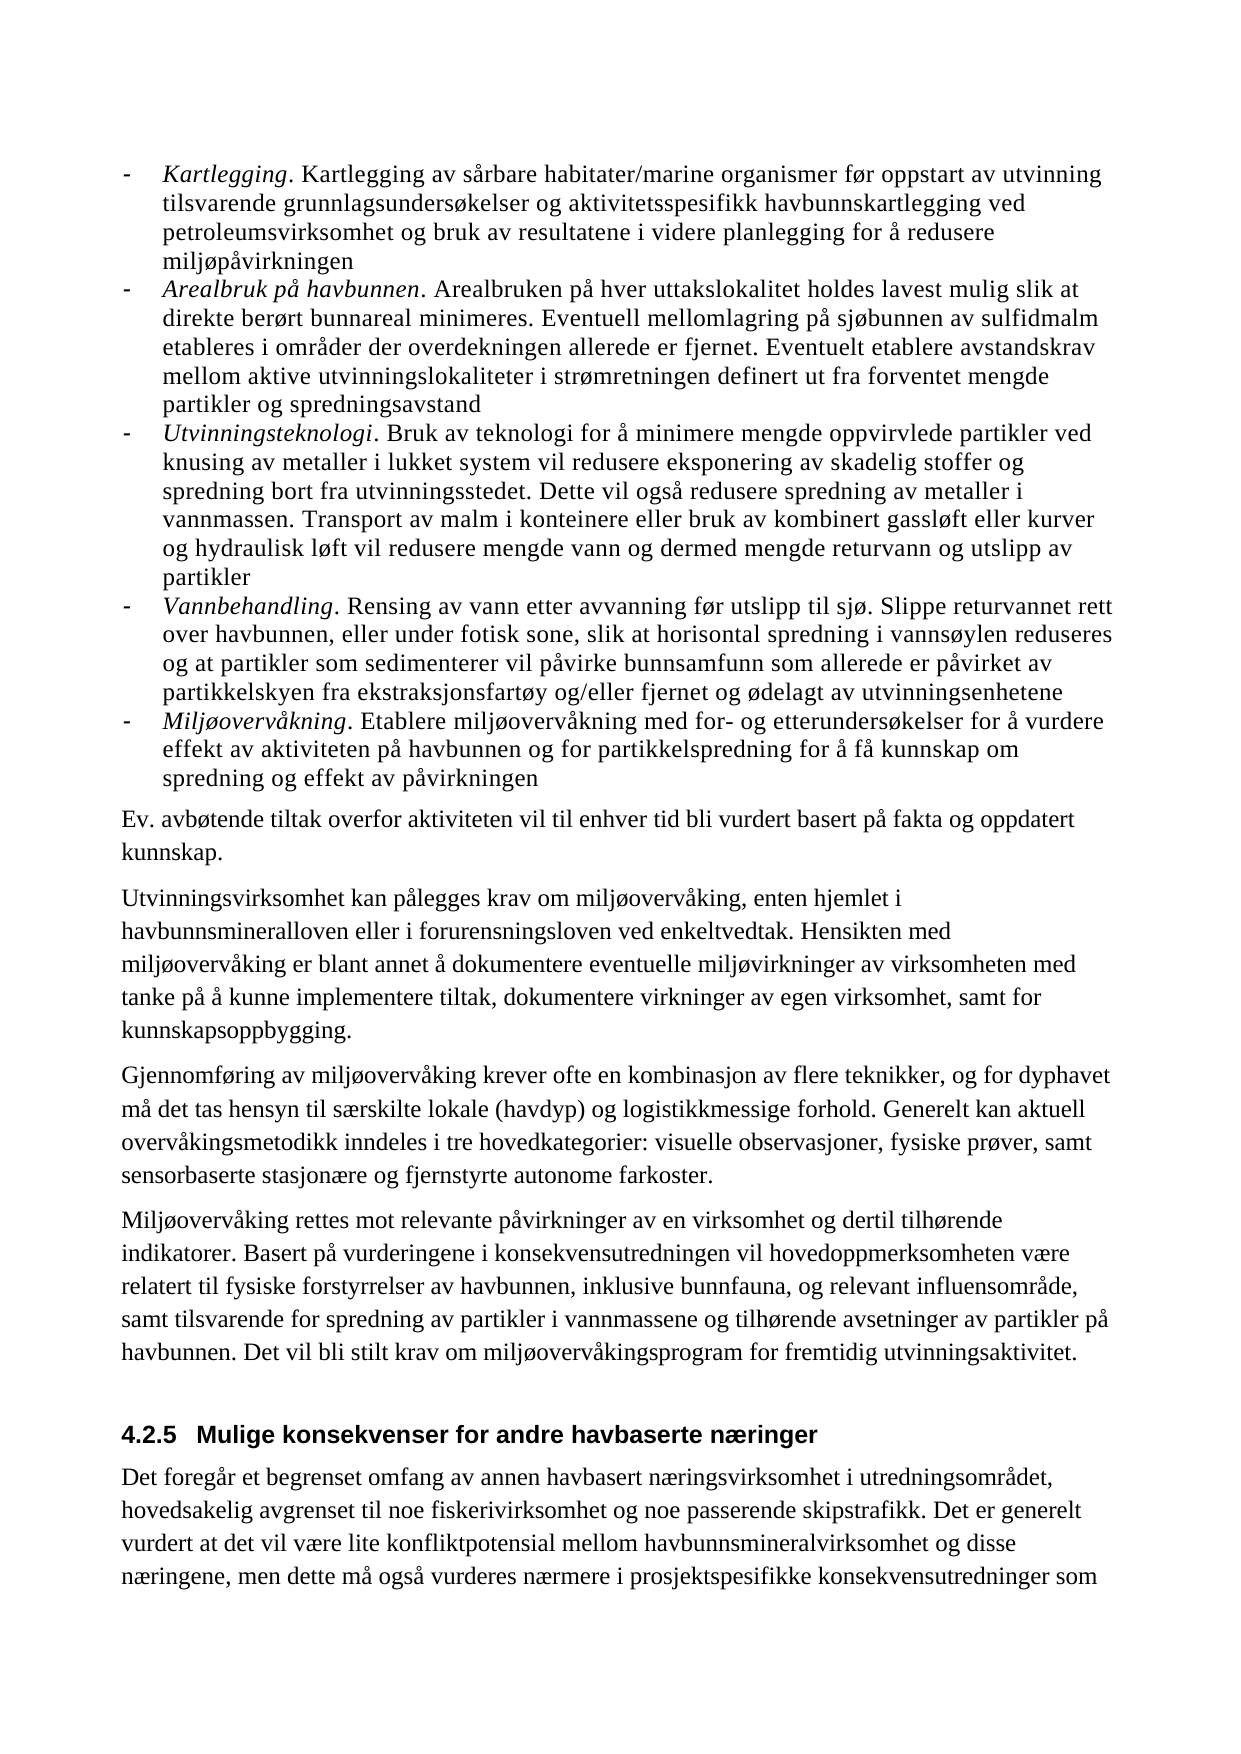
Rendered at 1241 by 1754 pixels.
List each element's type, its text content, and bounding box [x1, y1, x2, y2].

text Gjennomføring av miljøovervåking krever ofte en kombinasjon av flere teknikker, og for dyphavet må det tas hensyn til særskilte lokale (havdyp) og logistikkmessige forhold. Generelt kan aktuell overvåkingsmetodikk inndeles i tre hovedkategorier: visuelle observasjoner, fysiske prøver, samt sensorbaserte stasjonære og fjernstyrte autonome farkoster. [121, 1061, 1119, 1188]
list Arealbruk på havbunnen. Arealbruken på hver uttakslokalitet holdes lavest mulig slik at direkte berørt bunnareal minimeres. Eventuell mellomlagring på sjøbunnen av sulfidmalm etableres i områder der overdekningen allerede er fjernet. Eventuelt etablere avstandskrav mellom aktive utvinningslokaliteter i strømretningen definert ut fra forventet mengde partikler og spredningsavstand [121, 274, 1119, 418]
list Utvinningsteknologi. Bruk av teknologi for å minimere mengde oppvirvlede partikler ved knusing av metaller i lukket system vil redusere eksponering av skadelig stoffer og spredning bort fra utvinningsstedet. Dette vil også redusere spredning av metaller i vannmassen. Transport av malm i konteinere eller bruk av kombinert gassløft eller kurver og hydraulisk løft vil redusere mengde vann og dermed mengde returvann og utslipp av partikler [121, 418, 1119, 591]
text Utvinningsvirksomhet kan pålegges krav om miljøovervåking, enten hjemlet i havbunnsmineralloven eller i forurensningsloven ved enkeltvedtak. Hensikten med miljøovervåking er blant annet å dokumentere eventuelle miljøvirkninger av virksomheten med tanke på å kunne implementere tiltak, dokumentere virkninger av egen virksomhet, samt for kunnskapsoppbygging. [121, 883, 1119, 1044]
list Kartlegging. Kartlegging av sårbare habitater/marine organismer før oppstart av utvinning tilsvarende grunnlagsundersøkelser og aktivitetsspesifikk havbunnskartlegging ved petroleumsvirksomhet og bruk av resultatene i videre planlegging for å redusere miljøpåvirkningen [121, 159, 1119, 274]
list Vannbehandling. Rensing av vann etter avvanning før utslipp til sjø. Slippe returvannet rett over havbunnen, eller under fotisk sone, slik at horisontal spredning i vannsøylen reduseres og at partikler som sedimenterer vil påvirke bunnsamfunn som allerede er påvirket av partikkelskyen fra ekstraksjonsfartøy og/eller fjernet og ødelagt av utvinningsenhetene [121, 591, 1119, 706]
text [121, 1462, 1119, 1589]
subtitle Mulige konsekvenser for andre havbaserte næringer [121, 1420, 1119, 1449]
text Ev. avbøtende tiltak overfor aktiviteten vil til enhver tid bli vurdert basert på fakta og oppdatert kunnskap. [121, 804, 1119, 866]
text Miljøovervåking rettes mot relevante påvirkninger av en virksomhet og dertil tilhørende indikatorer. Basert på vurderingene i konsekvensutredningen vil hovedoppmerksomheten være relatert til fysiske forstyrrelser av havbunnen, inklusive bunnfauna, og relevant influensområde, samt tilsvarende for spredning av partikler i vannmassene og tilhørende avsetninger av partikler på havbunnen. Det vil bli stilt krav om miljøovervåkingsprogram for fremtidig utvinningsaktivitet. [121, 1205, 1119, 1366]
list Miljøovervåkning. Etablere miljøovervåkning med for- og etterundersøkelser for å vurdere effekt av aktiviteten på havbunnen og for partikkelspredning for å få kunnskap om spredning og effekt av påvirkningen [121, 706, 1119, 792]
